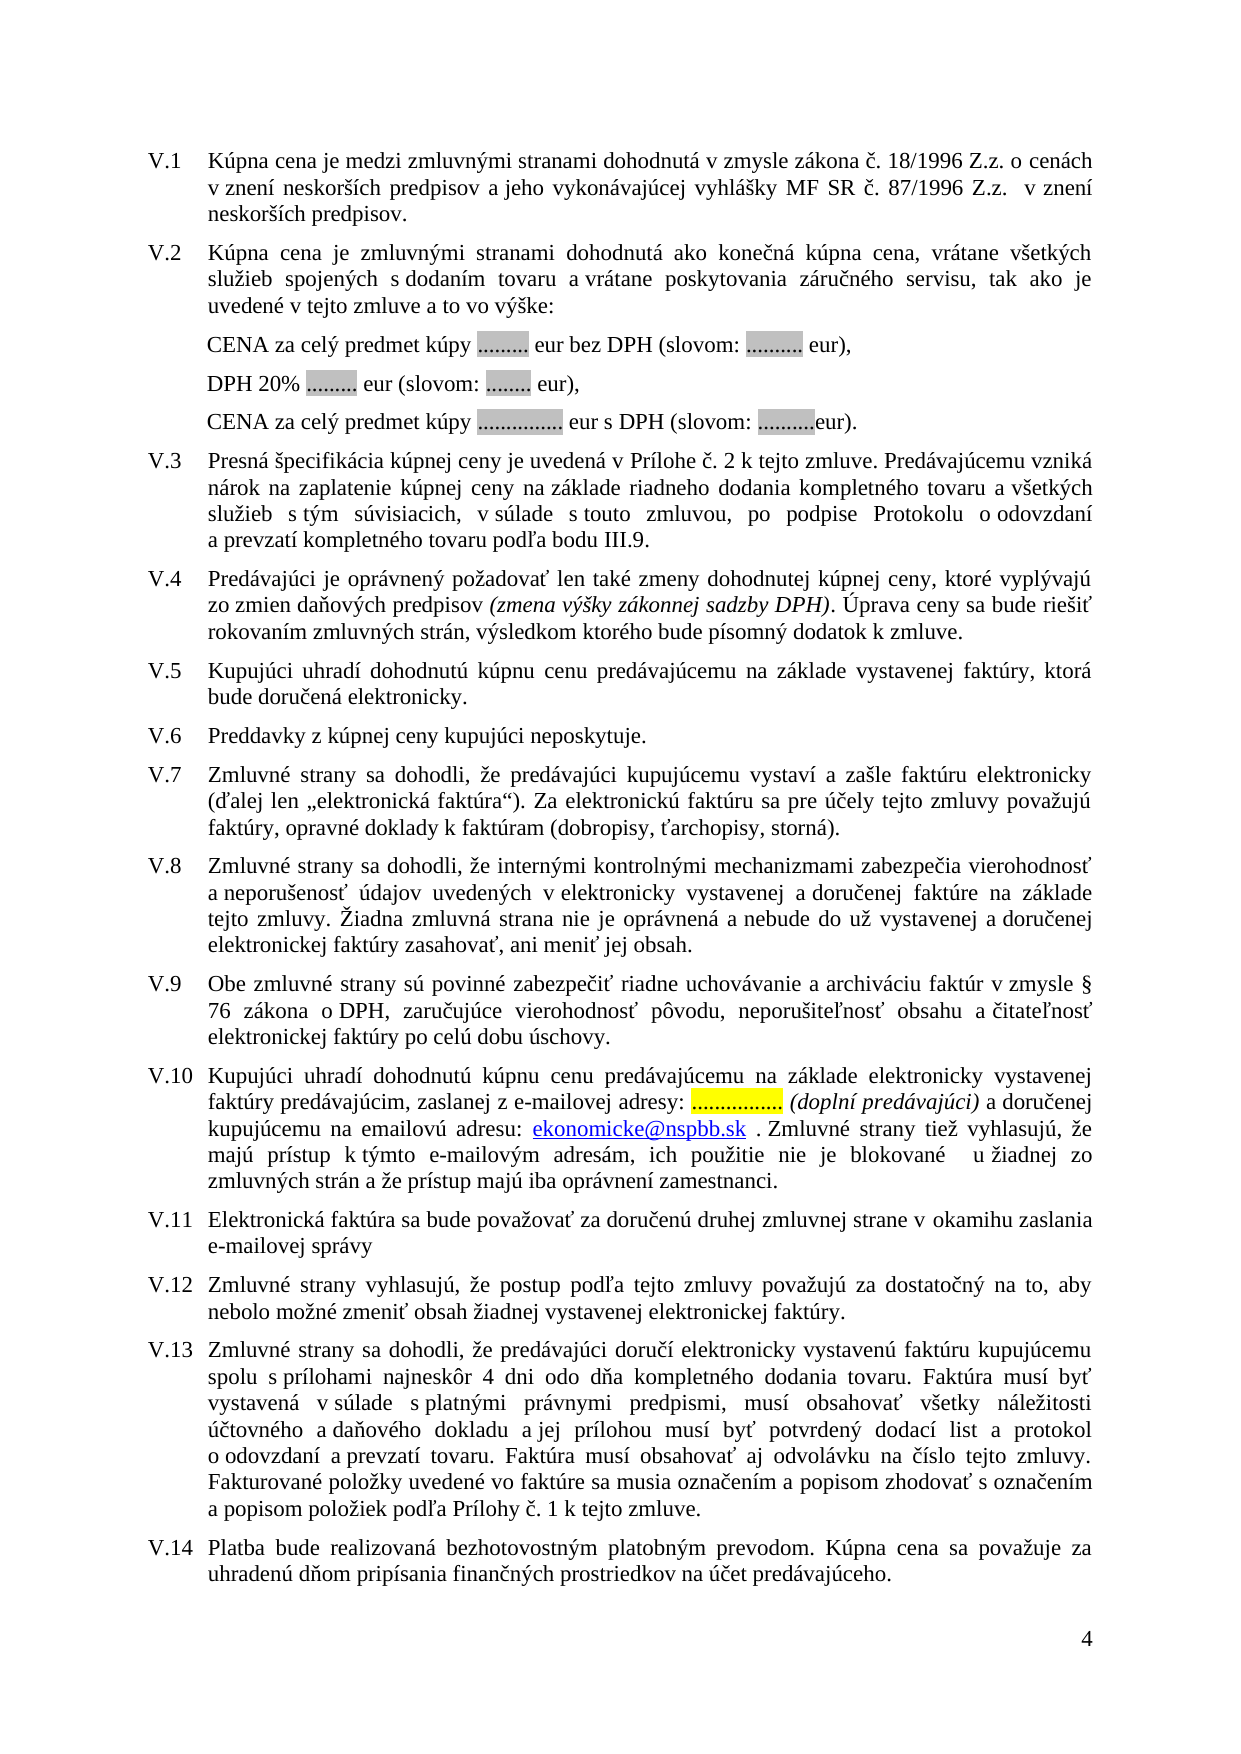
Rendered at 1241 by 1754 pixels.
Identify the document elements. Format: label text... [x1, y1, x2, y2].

text CENA za celý predmet kúpy ......... eur bez DPH (slovom: .......... eur), [529, 331, 746, 357]
list Zmluvné strany sa dohodli, že internými kontrolnými mechanizmami zabezpečia vierohodnosť a neporušenosť údajov uvedených v elektronicky vystavenej a doručenej faktúre na základe tejto zmluvy. Žiadna zmluvná strana nie je oprávnená a nebude do už vystavenej a doručenej elektronickej faktúry zasahovať, ani meniť jej obsah. [148, 852, 1093, 958]
list Preddavky z kúpnej ceny kupujúci neposkytuje. [148, 722, 1093, 748]
text CENA za celý predmet kúpy ............... eur s DPH (slovom: ..........eur). [207, 408, 1093, 435]
list Zmluvné strany sa dohodli, že predávajúci kupujúcemu vystaví a zašle faktúru elektronicky (ďalej len „elektronická faktúra“). Za elektronickú faktúru sa pre účely tejto zmluvy považujú faktúry, opravné doklady k faktúram (dobropisy, ťarchopisy, storná). [148, 761, 1093, 840]
list Kupujúci uhradí dohodnutú kúpnu cenu predávajúcemu na základe vystavenej faktúry, ktorá bude doručená elektronicky. [148, 657, 1093, 709]
list Zmluvné strany vyhlasujú, že postup podľa tejto zmluvy považujú za dostatočný na to, aby nebolo možné zmeniť obsah žiadnej vystavenej elektronickej faktúry. [148, 1271, 1093, 1324]
text DPH 20% ......... eur (slovom: ........ eur), [207, 369, 1093, 396]
text CENA za celý predmet kúpy ......... eur bez DPH (slovom: .......... eur), [803, 331, 1093, 357]
list Elektronická faktúra sa bude považovať za doručenú druhej zmluvnej strane v okamihu zaslania e-mailovej správy [148, 1206, 1093, 1259]
list Obe zmluvné strany sú povinné zabezpečiť riadne uchovávanie a archiváciu faktúr v zmysle § 76 zákona o DPH, zaručujúce vierohodnosť pôvodu, neporušiteľnosť obsahu a čitateľnosť elektronickej faktúry po celú dobu úschovy. [148, 970, 1093, 1049]
list Platba bude realizovaná bezhotovostným platobným prevodom. Kúpna cena sa považuje za uhradenú dňom pripísania finančných prostriedkov na účet predávajúceho. [148, 1533, 1093, 1586]
text CENA za celý predmet kúpy ......... eur bez DPH (slovom: .......... eur), [207, 331, 477, 357]
list Presná špecifikácia kúpnej ceny je uvedená v Prílohe č. 2 k tejto zmluve. Predávajúcemu vzniká nárok na zaplatenie kúpnej ceny na základe riadneho dodania kompletného tovaru a všetkých služieb s tým súvisiacich, v súlade s touto zmluvou, po podpise Protokolu o odovzdaní a prevzatí kompletného tovaru podľa bodu 3.9. [148, 447, 1093, 553]
list Kúpna cena je medzi zmluvnými stranami dohodnutá v zmysle zákona č. 18/1996 Z.z. o cenách v znení neskorších predpisov a jeho vykonávajúcej vyhlášky MF SR č. 87/1996 Z.z. v znení neskorších predpisov. [148, 148, 1093, 227]
list Kupujúci uhradí dohodnutú kúpnu cenu predávajúcemu na základe elektronicky vystavenej faktúry predávajúcim, zaslanej z e-mailovej adresy: ................ (doplní predávajúci) a doručenej kupujúcemu na emailovú adresu: ekonomicke@nspbb.sk . Zmluvné strany tiež vyhlasujú, že majú prístup k týmto e-mailovým adresám, ich použitie nie je blokované u žiadnej zo zmluvných strán a že prístup majú iba oprávnení zamestnanci. [148, 1062, 1093, 1194]
list Zmluvné strany sa dohodli, že predávajúci doručí elektronicky vystavenú faktúru kupujúcemu spolu s prílohami najneskôr 4 dni odo dňa kompletného dodania tovaru. Faktúra musí byť vystavená v súlade s platnými právnymi predpismi, musí obsahovať všetky náležitosti účtovného a daňového dokladu a jej prílohou musí byť potvrdený dodací list a protokol o odovzdaní a prevzatí tovaru. Faktúra musí obsahovať aj odvolávku na číslo tejto zmluvy. Fakturované položky uvedené vo faktúre sa musia označením a popisom zhodovať s označením a popisom položiek podľa Prílohy č. 1 k tejto zmluve. [148, 1337, 1093, 1521]
list Kúpna cena je zmluvnými stranami dohodnutá ako konečná kúpna cena, vrátane všetkých služieb spojených s dodaním tovaru a vrátane poskytovania záručného servisu, tak ako je uvedené v tejto zmluve a to vo výške: [148, 239, 1093, 318]
list Predávajúci je oprávnený požadovať len také zmeny dohodnutej kúpnej ceny, ktoré vyplývajú zo zmien daňových predpisov (zmena výšky zákonnej sadzby DPH). Úprava ceny sa bude riešiť rokovaním zmluvných strán, výsledkom ktorého bude písomný dodatok k zmluve. [148, 565, 1093, 644]
